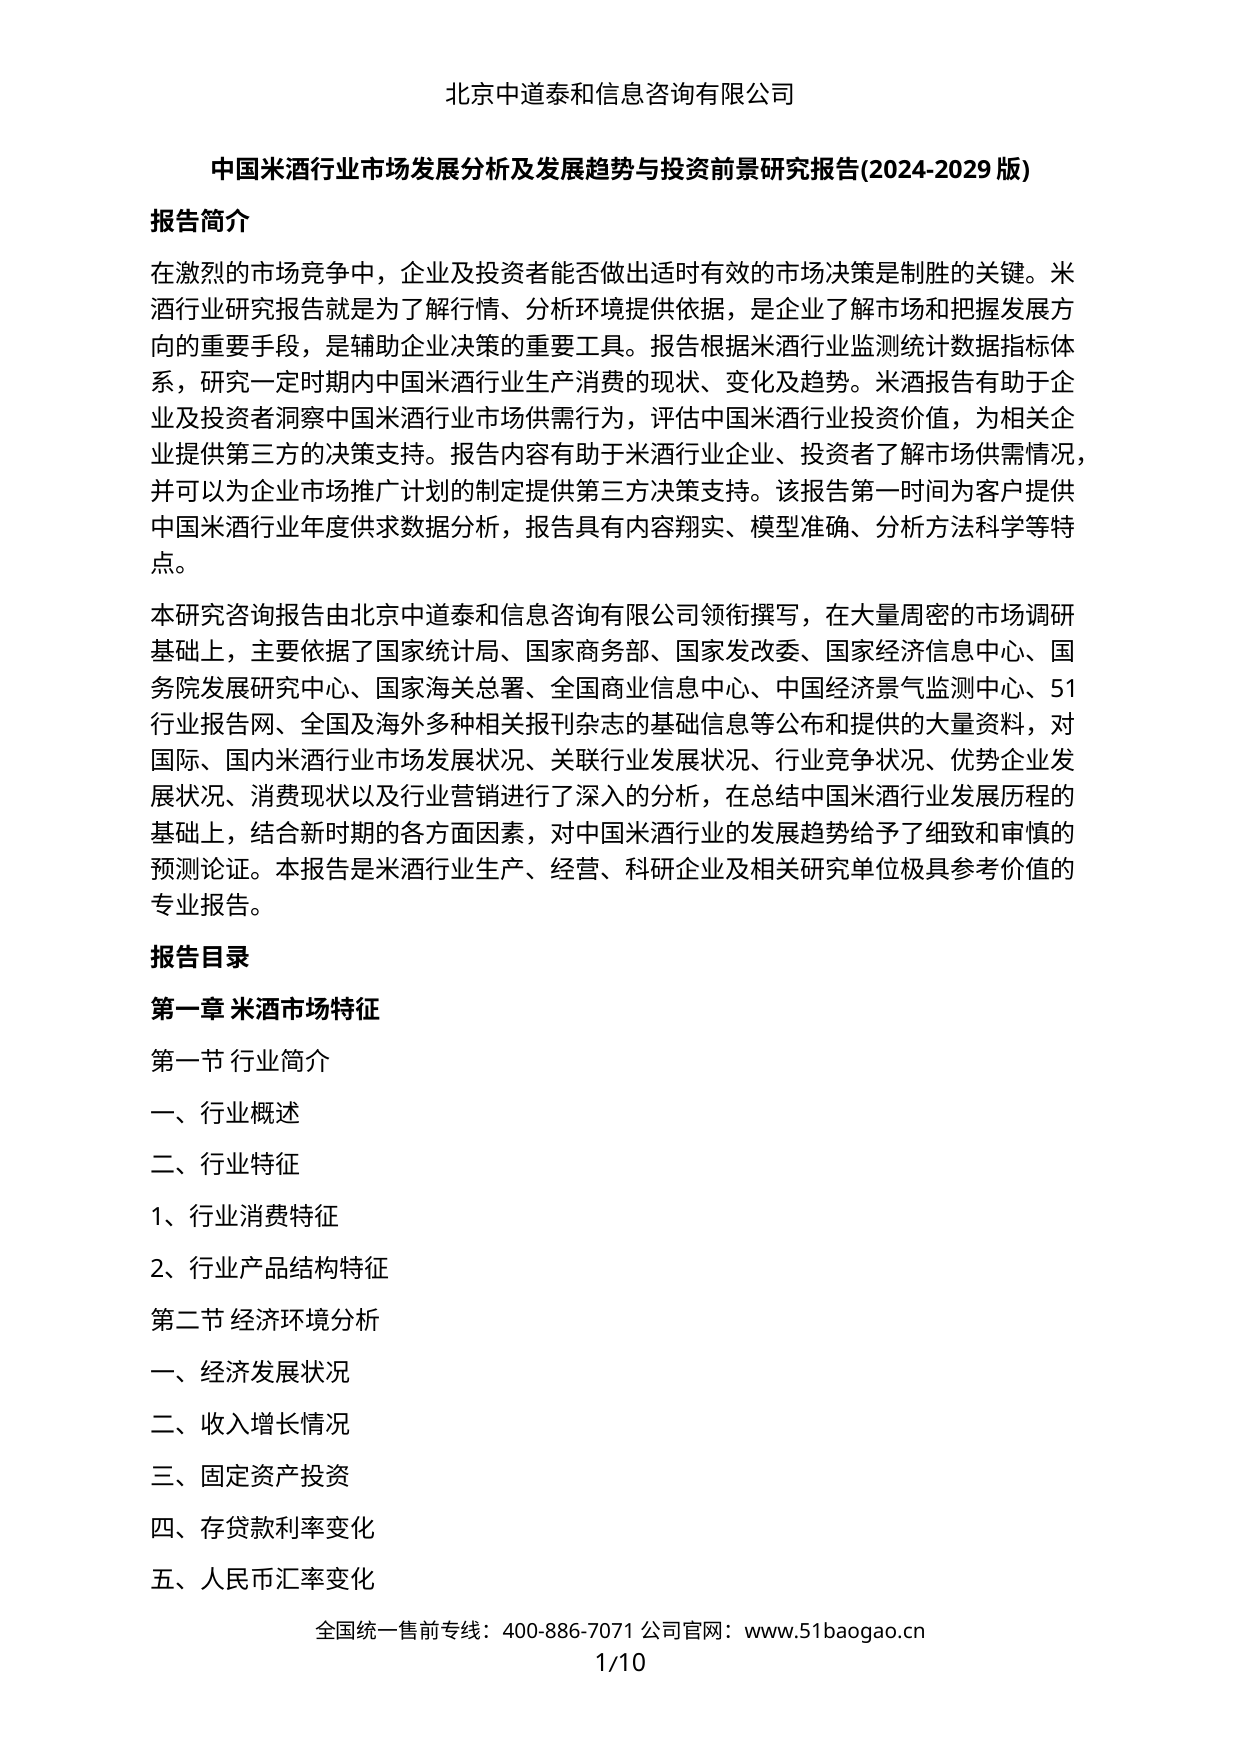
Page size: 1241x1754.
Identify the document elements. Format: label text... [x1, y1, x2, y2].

text 一、经济发展状况 [150, 1352, 1090, 1389]
text 三、固定资产投资 [150, 1456, 1090, 1492]
text 2、行业产品结构特征 [150, 1249, 1090, 1285]
text 本研究咨询报告由北京中道泰和信息咨询有限公司领衔撰写，在大量周密的市场调研基础上，主要依据了国家统计局、国家商务部、国家发改委、国家经济信息中心、国务院发展研究中心、国家海关总署、全国商业信息中心、中国经济景气监测中心、51行业报告网、全国及海外多种相关报刊杂志的基础信息等公布和提供的大量资料，对国际、国内米酒行业市场发展状况、关联行业发展状况、行业竞争状况、优势企业发展状况、消费现状以及行业营销进行了深入的分析，在总结中国米酒行业发展历程的基础上，结合新时期的各方面因素，对中国米酒行业的发展趋势给予了细致和审慎的预测论证。本报告是米酒行业生产、经营、科研企业及相关研究单位极具参考价值的专业报告。 [150, 596, 1090, 922]
text 五、人民币汇率变化 [150, 1560, 1090, 1596]
text 1、行业消费特征 [150, 1197, 1090, 1233]
text 在激烈的市场竞争中，企业及投资者能否做出适时有效的市场决策是制胜的关键。米酒行业研究报告就是为了解行情、分析环境提供依据，是企业了解市场和把握发展方向的重要手段，是辅助企业决策的重要工具。报告根据米酒行业监测统计数据指标体系，研究一定时期内中国米酒行业生产消费的现状、变化及趋势。米酒报告有助于企业及投资者洞察中国米酒行业市场供需行为，评估中国米酒行业投资价值，为相关企业提供第三方的决策支持。报告内容有助于米酒行业企业、投资者了解市场供需情况，并可以为企业市场推广计划的制定提供第三方决策支持。该报告第一时间为客户提供中国米酒行业年度供求数据分析，报告具有内容翔实、模型准确、分析方法科学等特点。 [150, 254, 1090, 580]
text 第二节 经济环境分析 [150, 1301, 1090, 1337]
text 四、存贷款利率变化 [150, 1508, 1090, 1544]
text 第一节 行业简介 [150, 1041, 1090, 1077]
text 二、行业特征 [150, 1145, 1090, 1181]
text 第一章 米酒市场特征 [150, 989, 1090, 1026]
text 报告目录 [150, 937, 1090, 974]
text 二、收入增长情况 [150, 1404, 1090, 1441]
text 一、行业概述 [150, 1093, 1090, 1129]
text 报告简介 [150, 202, 1090, 238]
text 中国米酒行业市场发展分析及发展趋势与投资前景研究报告(2024-2029版) [150, 150, 1090, 186]
